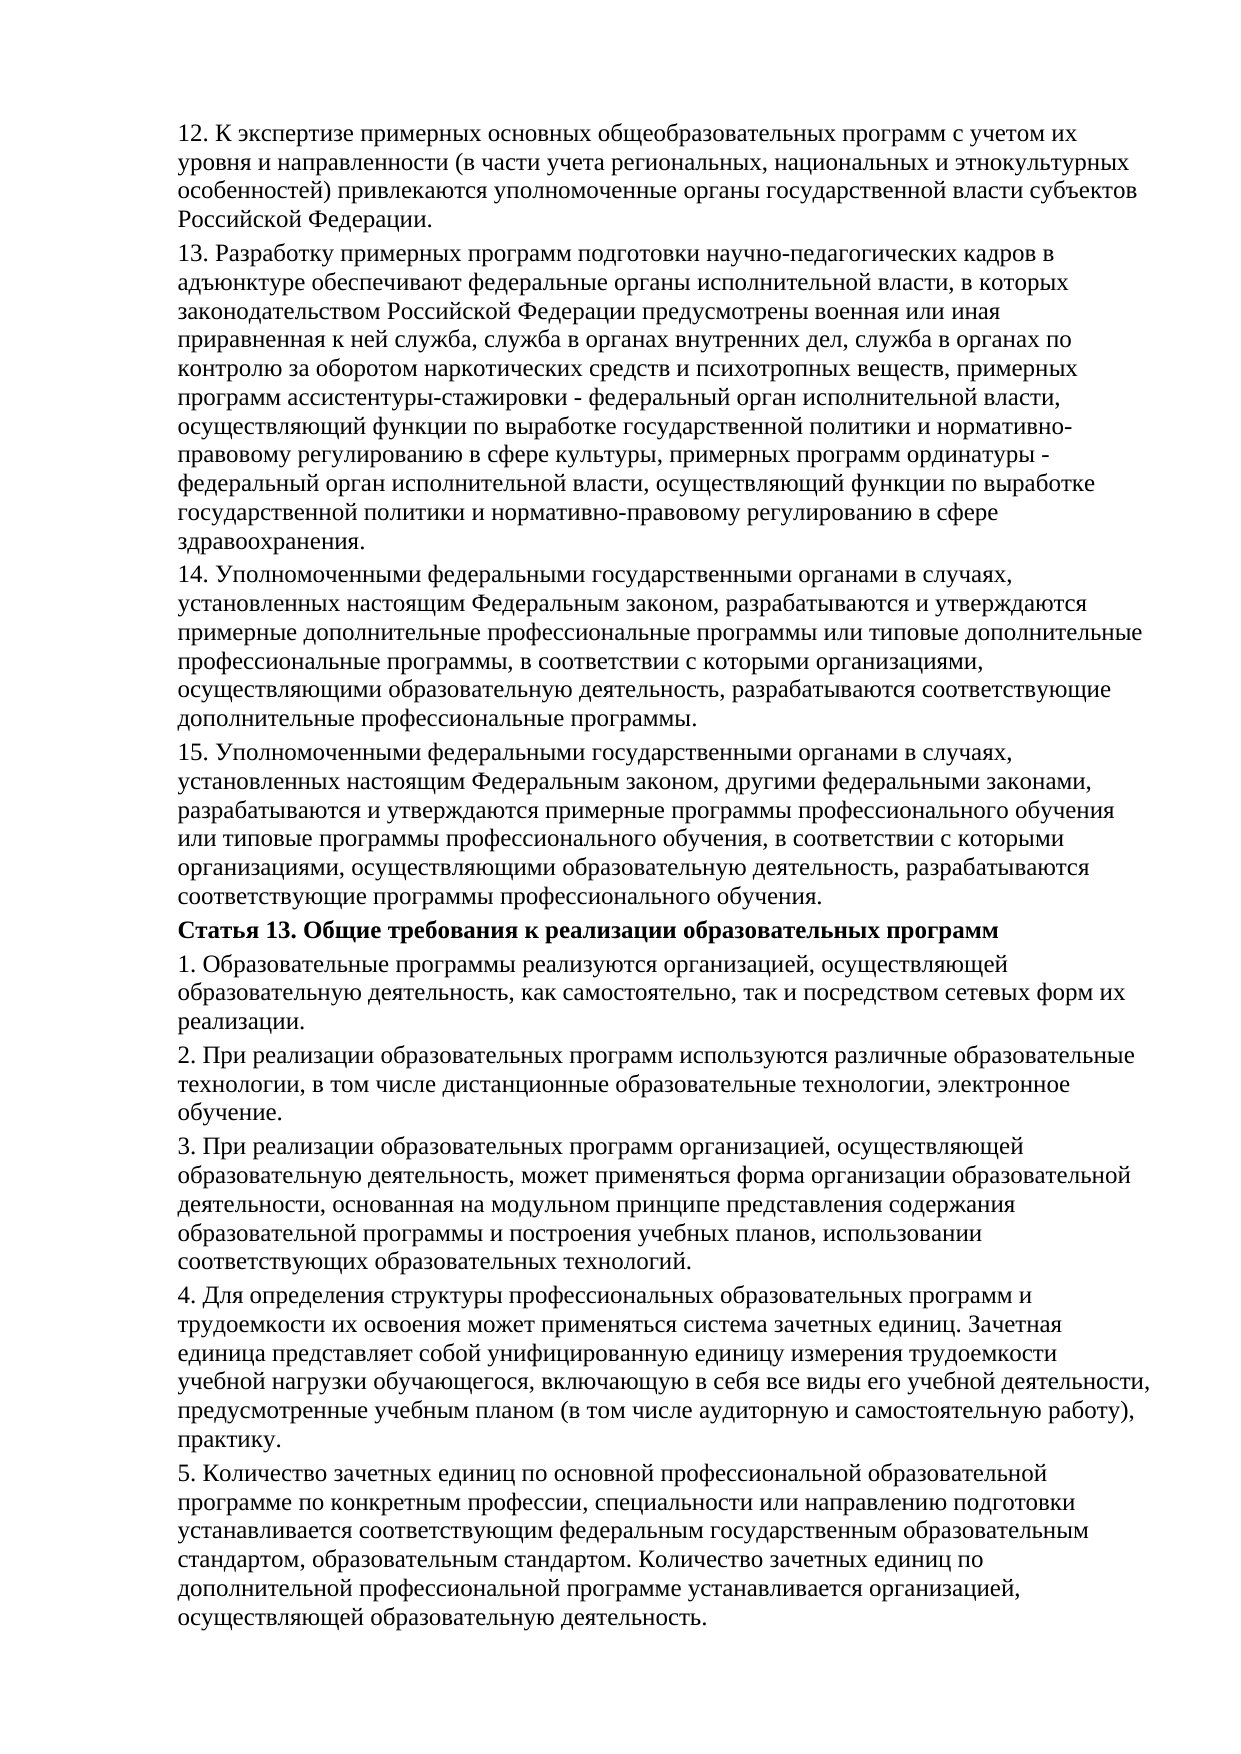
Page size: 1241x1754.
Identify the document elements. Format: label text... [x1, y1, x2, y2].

text Статья 13. Общие требования к реализации образовательных программ [177, 915, 1152, 943]
text 3. При реализации образовательных программ организацией, осуществляющей образовательную деятельность, может применяться форма организации образовательной деятельности, основанная на модульном принципе представления содержания образовательной программы и построения учебных планов, использовании соответствующих образовательных технологий. [177, 1131, 1152, 1275]
text 12. К экспертизе примерных основных общеобразовательных программ с учетом их уровня и направленности (в части учета региональных, национальных и этнокультурных особенностей) привлекаются уполномоченные органы государственной власти субъектов Российской Федерации. [177, 118, 1152, 233]
text 1. Образовательные программы реализуются организацией, осуществляющей образовательную деятельность, как самостоятельно, так и посредством сетевых форм их реализации. [177, 949, 1152, 1035]
text 5. Количество зачетных единиц по основной профессиональной образовательной программе по конкретным профессии, специальности или направлению подготовки устанавливается соответствующим федеральным государственным образовательным стандартом, образовательным стандартом. Количество зачетных единиц по дополнительной профессиональной программе устанавливается организацией, осуществляющей образовательную деятельность. [177, 1458, 1152, 1630]
text 4. Для определения структуры профессиональных образовательных программ и трудоемкости их освоения может применяться система зачетных единиц. Зачетная единица представляет собой унифицированную единицу измерения трудоемкости учебной нагрузки обучающегося, включающую в себя все виды его учебной деятельности, предусмотренные учебным планом (в том числе аудиторную и самостоятельную работу), практику. [177, 1280, 1152, 1453]
text 14. Уполномоченными федеральными государственными органами в случаях, установленных настоящим Федеральным законом, разрабатываются и утверждаются примерные дополнительные профессиональные программы или типовые дополнительные профессиональные программы, в соответствии с которыми организациями, осуществляющими образовательную деятельность, разрабатываются соответствующие дополнительные профессиональные программы. [177, 559, 1152, 732]
text 15. Уполномоченными федеральными государственными органами в случаях, установленных настоящим Федеральным законом, другими федеральными законами, разрабатываются и утверждаются примерные программы профессионального обучения или типовые программы профессионального обучения, в соответствии с которыми организациями, осуществляющими образовательную деятельность, разрабатываются соответствующие программы профессионального обучения. [177, 737, 1152, 910]
text 13. Разработку примерных программ подготовки научно-педагогических кадров в адъюнктуре обеспечивают федеральные органы исполнительной власти, в которых законодательством Российской Федерации предусмотрены военная или иная приравненная к ней служба, служба в органах внутренних дел, служба в органах по контролю за оборотом наркотических средств и психотропных веществ, примерных программ ассистентуры-стажировки - федеральный орган исполнительной власти, осуществляющий функции по выработке государственной политики и нормативно-правовому регулированию в сфере культуры, примерных программ ординатуры - федеральный орган исполнительной власти, осуществляющий функции по выработке государственной политики и нормативно-правовому регулированию в сфере здравоохранения. [177, 238, 1152, 554]
text 2. При реализации образовательных программ используются различные образовательные технологии, в том числе дистанционные образовательные технологии, электронное обучение. [177, 1040, 1152, 1126]
